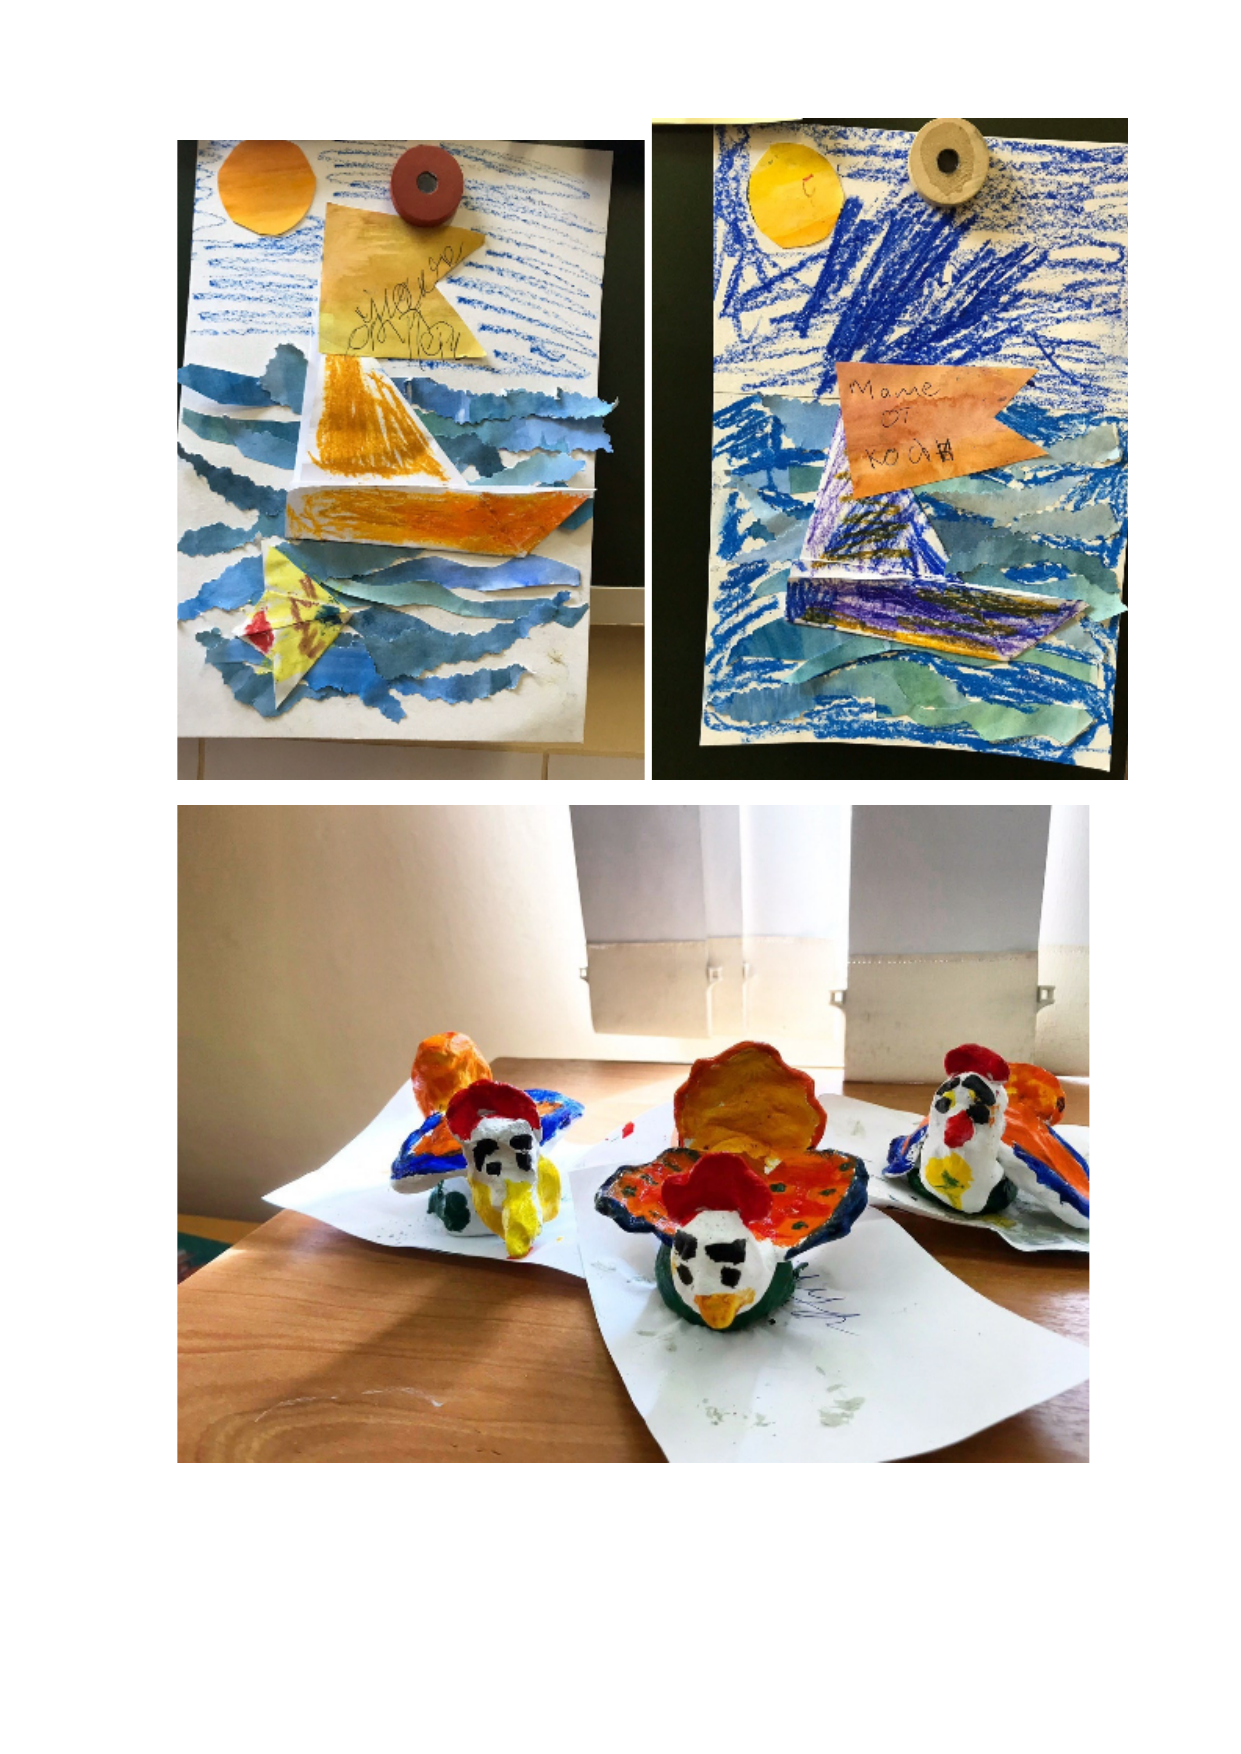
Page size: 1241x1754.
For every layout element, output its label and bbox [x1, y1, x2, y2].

picture [177, 805, 1090, 1463]
picture [651, 118, 1128, 780]
picture [177, 140, 645, 780]
